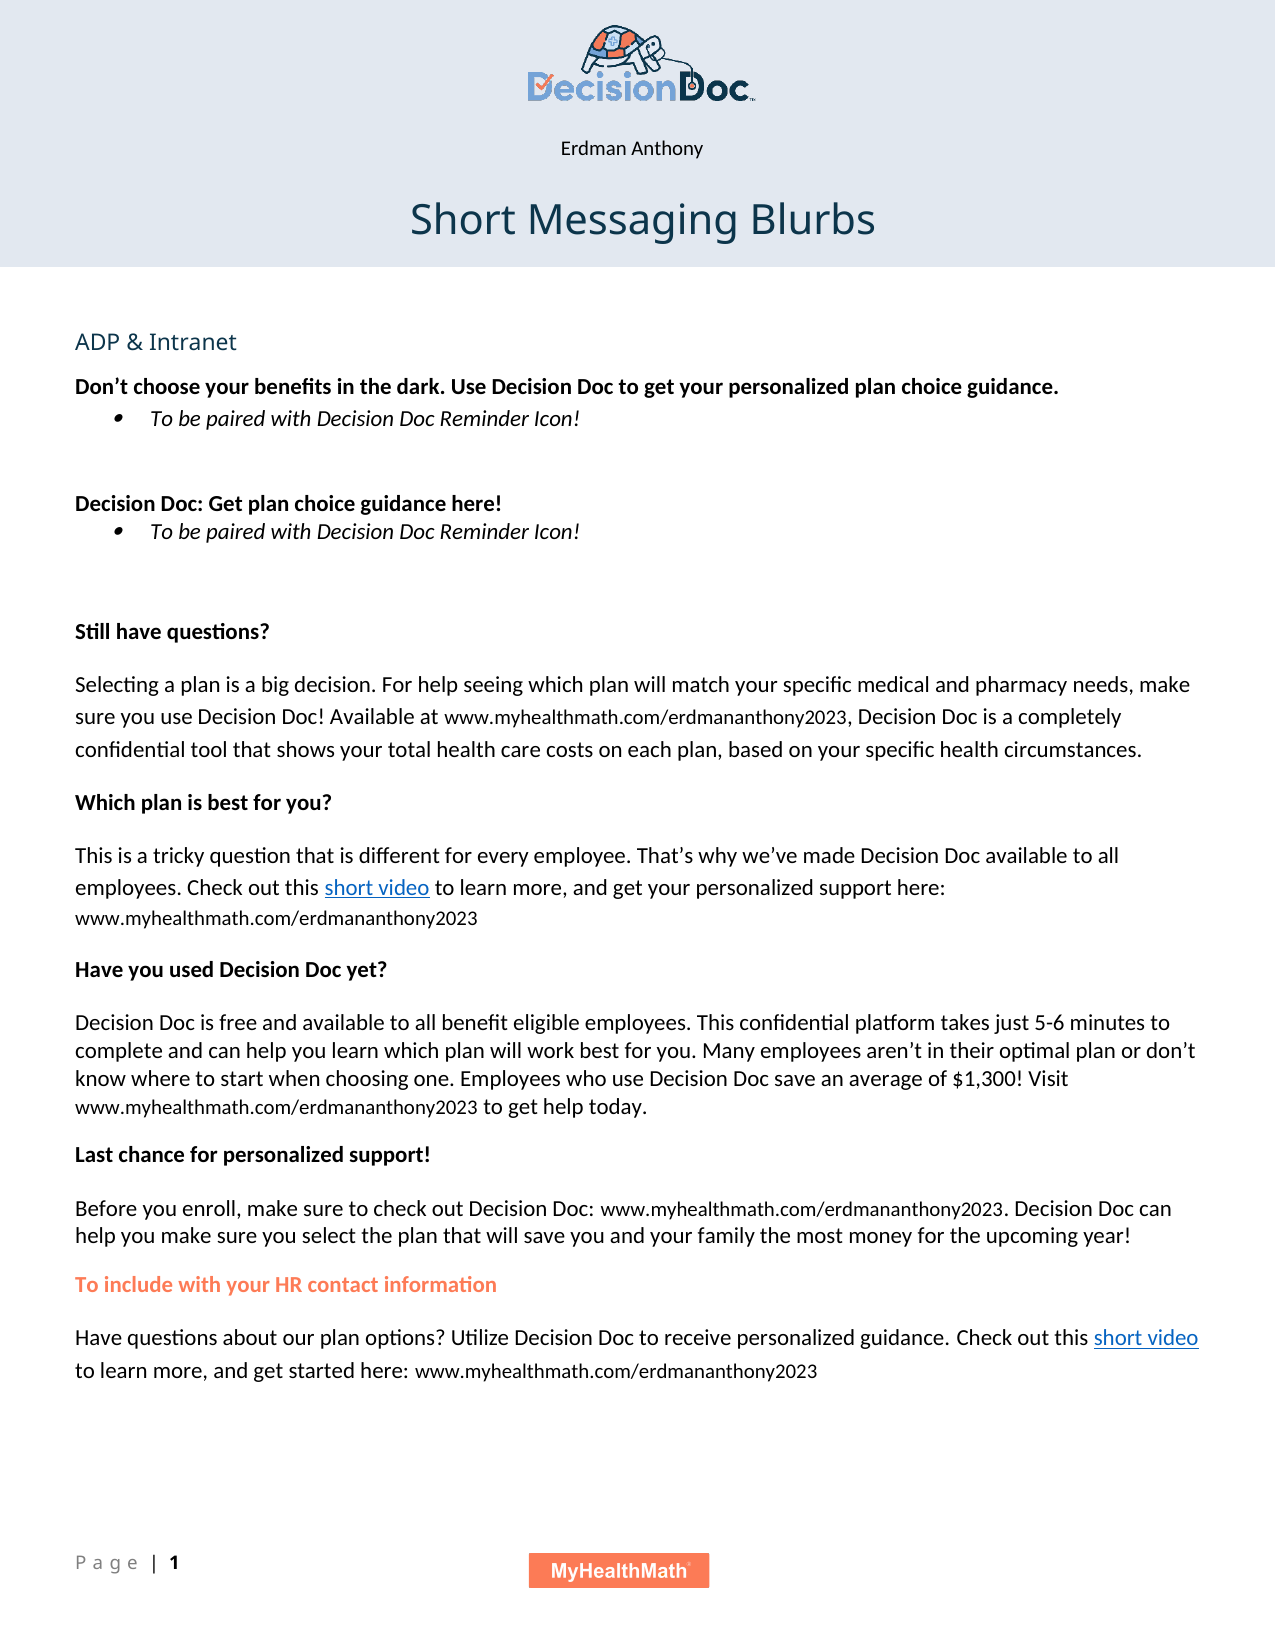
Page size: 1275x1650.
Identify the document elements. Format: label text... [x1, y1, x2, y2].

text Before you enroll, make sure to check out Decision Doc: . Decision Doc can help you make sure you select the plan that will save you and your family the most money for the upcoming year! [75, 1194, 1200, 1250]
text Still have questions? [75, 617, 1200, 645]
text To include with your HR contact information [75, 1271, 1200, 1298]
picture [528, 1553, 710, 1588]
picture [528, 25, 756, 101]
list To be paired with Decision Doc Reminder Icon! [112, 404, 1200, 432]
text Have questions about our plan options? Utilize Decision Doc to receive personalized guidance. Check out this short video to learn more, and get started here: [75, 1323, 1200, 1384]
list To be paired with Decision Doc Reminder Icon! [112, 517, 1200, 545]
text Decision Doc: Get plan choice guidance here! [75, 489, 1200, 517]
text Which plan is best for you? [75, 788, 1200, 816]
subtitle ADP & Intranet [75, 326, 1200, 357]
text This is a tricky question that is different for every employee. That’s why we’ve made Decision Doc available to all employees. Check out this short video to learn more, and get your personalized support here: [75, 841, 1200, 930]
text Last chance for personalized support! [75, 1141, 1200, 1169]
text Have you used Decision Doc yet? [75, 955, 1200, 983]
text Selecting a plan is a big decision. For help seeing which plan will match your specific medical and pharmacy needs, make sure you use Decision Doc! Available at , Decision Doc is a completely confidential tool that shows your total health care costs on each plan, based on your specific health circumstances. [75, 670, 1200, 763]
text Decision Doc is free and available to all benefit eligible employees. This confidential platform takes just 5-6 minutes to complete and can help you learn which plan will work best for you. Many employees aren’t in their optimal plan or don’t know where to start when choosing one. Employees who use Decision Doc save an average of $1,300! Visit to get help today. [75, 1008, 1200, 1120]
text Don’t choose your benefits in the dark. Use Decision Doc to get your personalized plan choice guidance. [75, 372, 1200, 400]
